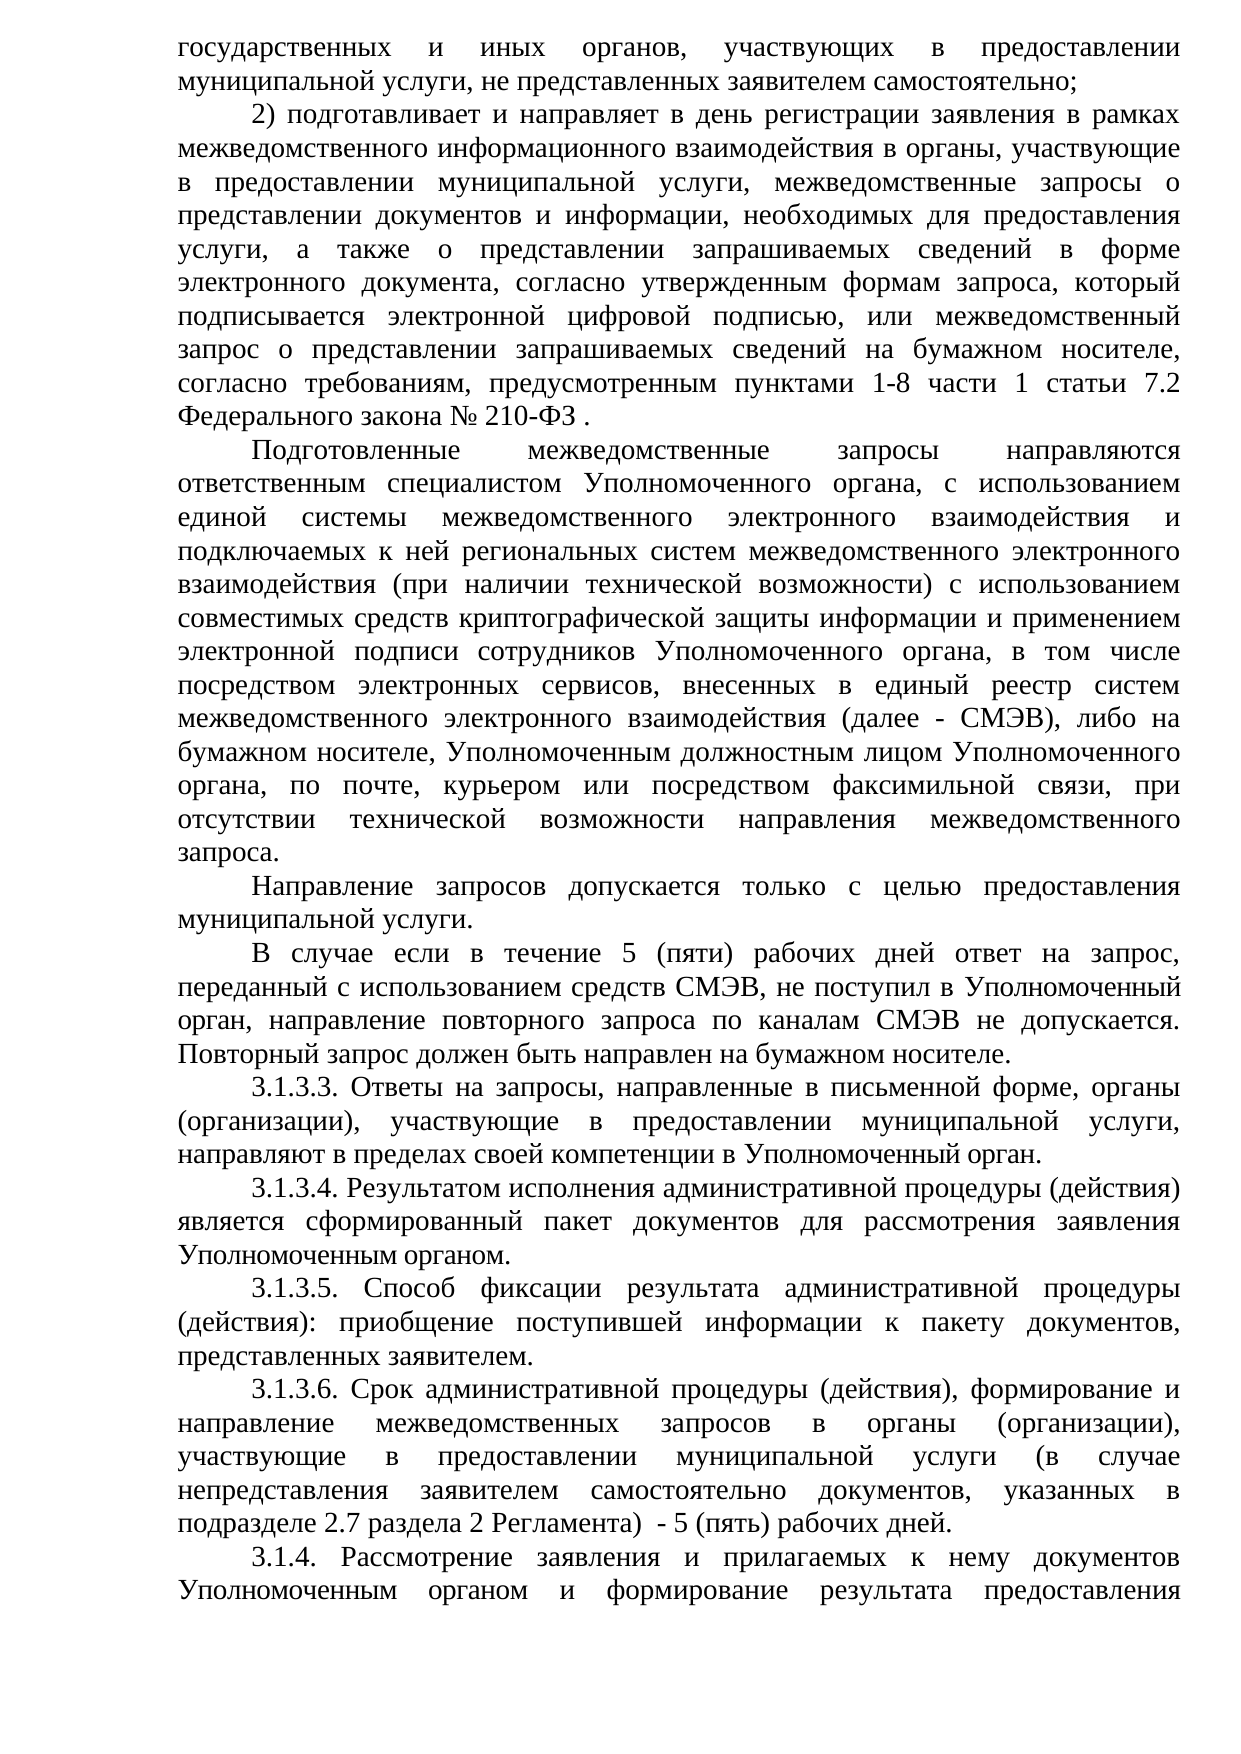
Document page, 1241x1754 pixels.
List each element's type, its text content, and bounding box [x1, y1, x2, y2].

text 2) подготавливает и направляет в день регистрации заявления в рамках межведомственного информационного взаимодействия в органы, участвующие в предоставлении муниципальной услуги, межведомственные запросы о представлении документов и информации, необходимых для предоставления услуги, а также о представлении запрашиваемых сведений в форме электронного документа, согласно утвержденным формам запроса, который подписывается электронной цифровой подписью, или межведомственный запрос о представлении запрашиваемых сведений на бумажном носителе, согласно требованиям, предусмотренным пунктами 1-8 части 1 статьи 7.2 Федерального закона № 210-ФЗ . [177, 97, 1181, 432]
text Подготовленные межведомственные запросы направляются ответственным специалистом Уполномоченного органа, с использованием единой системы межведомственного электронного взаимодействия и подключаемых к ней региональных систем межведомственного электронного взаимодействия (при наличии технической возможности) с использованием совместимых средств криптографической защиты информации и применением электронной подписи сотрудников Уполномоченного органа, в том числе посредством электронных сервисов, внесенных в единый реестр систем межведомственного электронного взаимодействия (далее - СМЭВ), либо на бумажном носителе, Уполномоченным должностным лицом Уполномоченного органа, по почте, курьером или посредством факсимильной связи, при отсутствии технической возможности направления межведомственного запроса. [177, 432, 1181, 868]
text 3.1.3.6. Срок административной процедуры (действия), формирование и направление межведомственных запросов в органы (организации), участвующие в предоставлении муниципальной услуги (в случае непредставления заявителем самостоятельно документов, указанных в подразделе 2.7 раздела 2 Регламента) - 5 (пять) рабочих дней. [177, 1371, 1181, 1539]
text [177, 29, 1181, 97]
text Направление запросов допускается только с целью предоставления муниципальной услуги. [177, 868, 1181, 935]
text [177, 1539, 1181, 1606]
text 3.1.3.5. Способ фиксации результата административной процедуры (действия): приобщение поступившей информации к пакету документов, представленных заявителем. [177, 1271, 1181, 1371]
text В случае если в течение 5 (пяти) рабочих дней ответ на запрос, переданный с использованием средств СМЭВ, не поступил в Уполномоченный орган, направление повторного запроса по каналам СМЭВ не допускается. Повторный запрос должен быть направлен на бумажном носителе. [177, 935, 1181, 1069]
text 3.1.3.4. Результатом исполнения административной процедуры (действия) является сформированный пакет документов для рассмотрения заявления Уполномоченным органом. [177, 1170, 1181, 1271]
text 3.1.3.3. Ответы на запросы, направленные в письменной форме, органы (организации), участвующие в предоставлении муниципальной услуги, направляют в пределах своей компетенции в Уполномоченный орган. [177, 1069, 1181, 1170]
